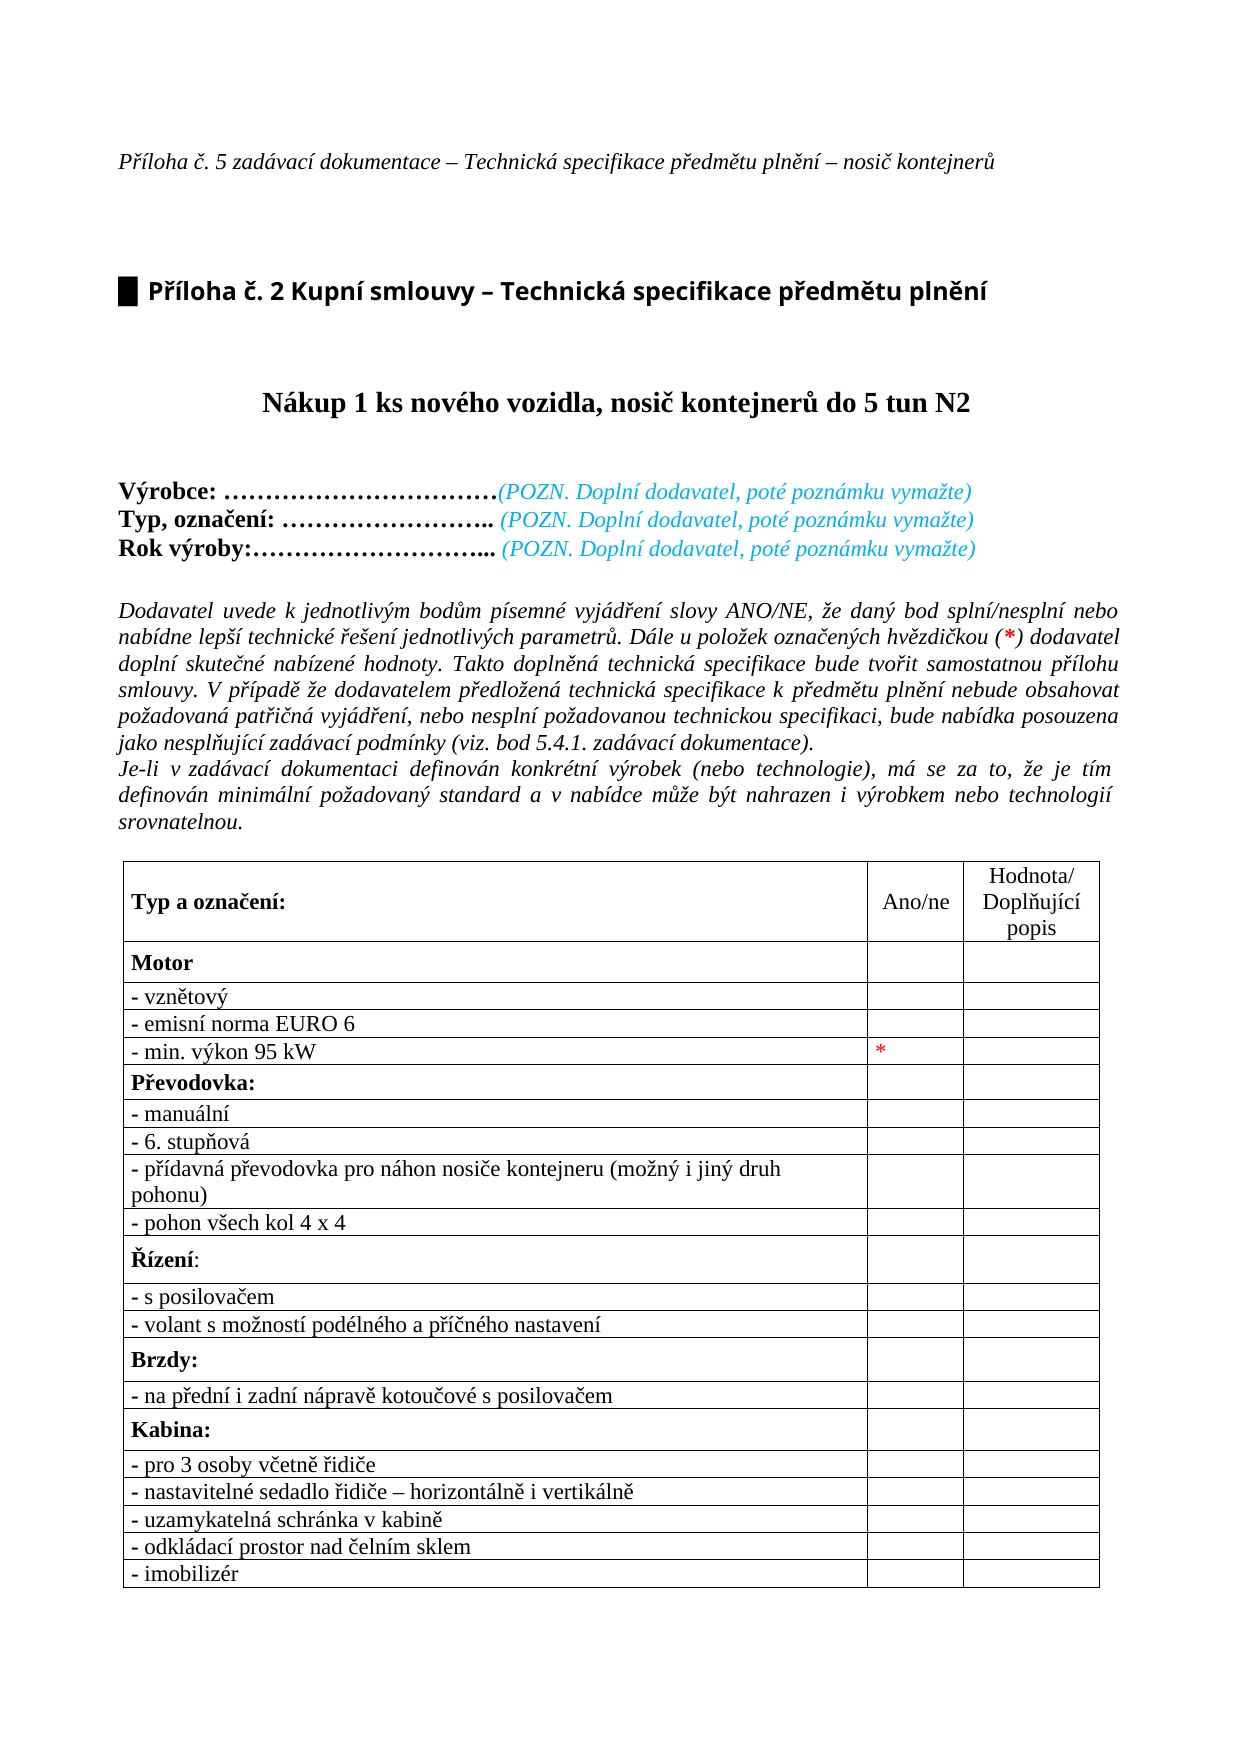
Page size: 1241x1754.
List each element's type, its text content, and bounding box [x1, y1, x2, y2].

table_cell [964, 1533, 1099, 1559]
table_cell [868, 1065, 963, 1099]
table_cell [964, 1478, 1099, 1504]
table_cell - uzamykatelná schránka v kabině [124, 1506, 867, 1532]
table_cell [868, 1128, 963, 1154]
table_cell [868, 1311, 963, 1337]
table_cell [964, 1311, 1099, 1337]
table_cell - min. výkon 95 kW [124, 1038, 867, 1064]
table_cell [964, 942, 1099, 982]
table_cell [868, 1338, 963, 1381]
table_cell Řízení: [124, 1236, 867, 1282]
table_cell [868, 1478, 963, 1504]
table_cell [868, 1451, 963, 1477]
table_cell [964, 1506, 1099, 1532]
table_cell [964, 1382, 1099, 1408]
table_cell [964, 1409, 1099, 1450]
text Výrobce: ……………………………(POZN. Doplní dodavatel, poté poznámku vymažte) [118, 476, 1115, 504]
table_cell - 6. stupňová [124, 1128, 867, 1154]
table_cell [868, 1560, 963, 1587]
table_cell [868, 1382, 963, 1408]
table_cell [868, 1010, 963, 1037]
table_cell [868, 1155, 963, 1208]
table_cell [964, 1209, 1099, 1235]
table_cell - manuální [124, 1100, 867, 1127]
table_cell - nastavitelné sedadlo řidiče – horizontálně i vertikálně [124, 1478, 867, 1504]
table_cell [868, 1236, 963, 1282]
table_cell [868, 942, 963, 982]
table_cell - s posilovačem [124, 1284, 867, 1310]
table_cell [964, 1010, 1099, 1037]
subtitle Příloha č. 2 Kupní smlouvy – Technická specifikace předmětu plnění [118, 275, 1004, 306]
table_cell - na přední i zadní nápravě kotoučové s posilovačem [124, 1382, 867, 1408]
table_cell [964, 1338, 1099, 1381]
table_cell [964, 1128, 1099, 1154]
list Příloha č. 5 zadávací dokumentace – Technická specifikace předmětu plnění – nosič kontejnerů [118, 148, 1122, 174]
text Typ, označení: …………………….. (POZN. Doplní dodavatel, poté poznámku vymažte) [118, 504, 1115, 533]
table_cell - imobilizér [124, 1560, 867, 1587]
table_cell Převodovka: [124, 1065, 867, 1099]
table_cell - odkládací prostor nad čelním sklem [124, 1533, 867, 1559]
table_cell [964, 1236, 1099, 1282]
table_cell Brzdy: [124, 1338, 867, 1381]
table_cell [964, 1038, 1099, 1064]
text Nákup 1 ks nového vozidla, nosič kontejnerů do 5 tun N2 [118, 385, 1115, 418]
table_header Hodnota/ Doplňující popis [964, 862, 1099, 941]
table_cell Kabina: [124, 1409, 867, 1450]
table_cell [868, 1100, 963, 1127]
table_cell [964, 1100, 1099, 1127]
table_cell - přídavná převodovka pro náhon nosiče kontejneru (možný i jiný druh pohonu) [124, 1155, 867, 1208]
table_cell [868, 1209, 963, 1235]
table_cell [868, 1506, 963, 1532]
table_cell - emisní norma EURO 6 [124, 1010, 867, 1037]
table_cell [964, 1155, 1099, 1208]
table_cell Motor [124, 942, 867, 982]
table_cell [964, 1451, 1099, 1477]
table_cell [964, 1284, 1099, 1310]
table_cell [964, 983, 1099, 1009]
text Dodavatel uvede k jednotlivým bodům písemné vyjádření slovy ANO/NE, že daný bod splní/nesplní nebo nabídne lepší technické řešení jednotlivých parametrů. Dále u položek označených hvězdičkou (*) dodavatel doplní skutečné nabízené hodnoty. Takto doplněná technická specifikace bude tvořit samostatnou přílohu smlouvy. V případě že dodavatelem předložená technická specifikace k předmětu plnění nebude obsahovat požadovaná patřičná vyjádření, nebo nesplní požadovanou technickou specifikaci, bude nabídka posouzena jako nesplňující zadávací podmínky (viz. bod 5.4.1. zadávací dokumentace). [118, 597, 1122, 755]
table_cell [964, 1065, 1099, 1099]
table_cell [868, 1533, 963, 1559]
table_header Ano/ne [868, 862, 963, 941]
table_cell - pro 3 osoby včetně řidiče [124, 1451, 867, 1477]
table_cell [964, 1560, 1099, 1587]
table_cell [868, 1409, 963, 1450]
table_cell [868, 983, 963, 1009]
table_header Typ a označení: [124, 862, 867, 941]
table_cell - volant s možností podélného a příčného nastavení [124, 1311, 867, 1337]
text Je-li v zadávací dokumentaci definován konkrétní výrobek (nebo technologie), má se za to, že je tím definován minimální požadovaný standard a v nabídce může být nahrazen i výrobkem nebo technologií srovnatelnou. [118, 755, 1115, 834]
table_cell - pohon všech kol 4 x 4 [124, 1209, 867, 1235]
text Rok výroby:………………………... (POZN. Doplní dodavatel, poté poznámku vymažte) [118, 533, 1115, 562]
table_cell * [868, 1038, 963, 1064]
table_cell [868, 1284, 963, 1310]
table_cell - vznětový [124, 983, 867, 1009]
